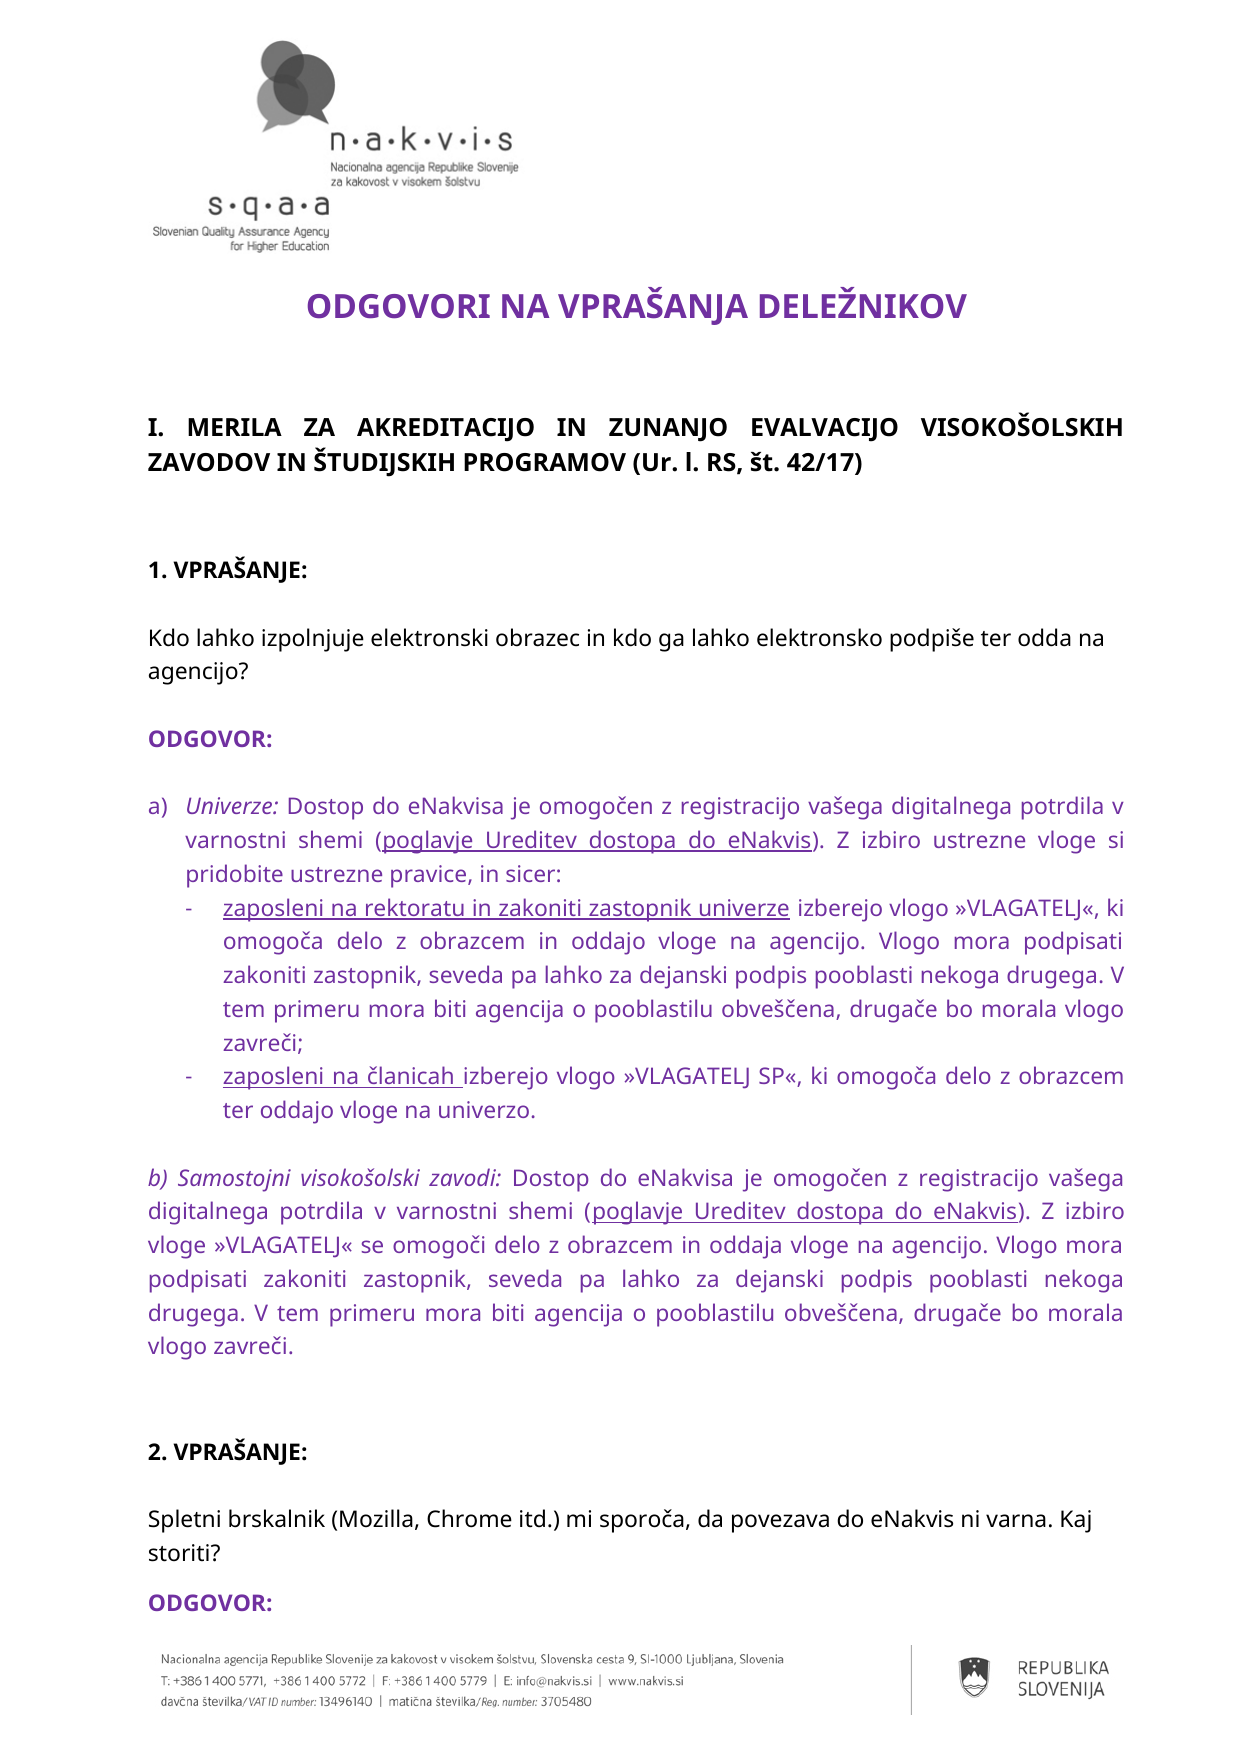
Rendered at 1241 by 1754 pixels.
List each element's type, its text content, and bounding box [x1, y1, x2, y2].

picture [147, 1645, 1125, 1715]
list 1. VPRAŠANJE: [148, 554, 1125, 585]
list Kdo lahko izpolnjuje elektronski obrazec in kdo ga lahko elektronsko podpiše ter odda na agencijo? [148, 621, 1125, 686]
list ODGOVOR: [148, 723, 1125, 754]
text ODGOVOR: [148, 1587, 1125, 1618]
text ODGOVORI NA VPRAŠANJA DELEŽNIKOV [148, 283, 1125, 329]
picture [147, 37, 536, 263]
list 2. VPRAŠANJE: [148, 1436, 1125, 1467]
list zaposleni na članicah izberejo vlogo »VLAGATELJ SP«, ki omogoča delo z obrazcem ter oddajo vloge na univerzo. [185, 1060, 1125, 1125]
text I. MERILA ZA AKREDITACIJO IN ZUNANJO EVALVACIJO VISOKOŠOLSKIH ZAVODOV IN ŠTUDIJSKIH PROGRAMOV (Ur. l. RS, št. 42/17) [148, 410, 1125, 478]
list Spletni brskalnik (Mozilla, Chrome itd.) mi sporoča, da povezava do eNakvis ni varna. Kaj storiti? [148, 1503, 1125, 1568]
list b) Samostojni visokošolski zavodi: Dostop do eNakvisa je omogočen z registracijo vašega digitalnega potrdila v varnostni shemi (poglavje Ureditev dostopa do eNakvis). Z izbiro vloge »VLAGATELJ« se omogoči delo z obrazcem in oddaja vloge na agencijo. Vlogo mora podpisati zakoniti zastopnik, seveda pa lahko za dejanski podpis pooblasti nekoga drugega. V tem primeru mora biti agencija o pooblastilu obveščena, drugače bo morala vlogo zavreči. [148, 1161, 1125, 1361]
list zaposleni na rektoratu in zakoniti zastopnik univerze izberejo vlogo »VLAGATELJ«, ki omogoča delo z obrazcem in oddajo vloge na agencijo. Vlogo mora podpisati zakoniti zastopnik, seveda pa lahko za dejanski podpis pooblasti nekoga drugega. V tem primeru mora biti agencija o pooblastilu obveščena, drugače bo morala vlogo zavreči; [185, 891, 1125, 1058]
list Univerze: Dostop do eNakvisa je omogočen z registracijo vašega digitalnega potrdila v varnostni shemi (poglavje Ureditev dostopa do eNakvis). Z izbiro ustrezne vloge si pridobite ustrezne pravice, in sicer: [148, 790, 1125, 889]
